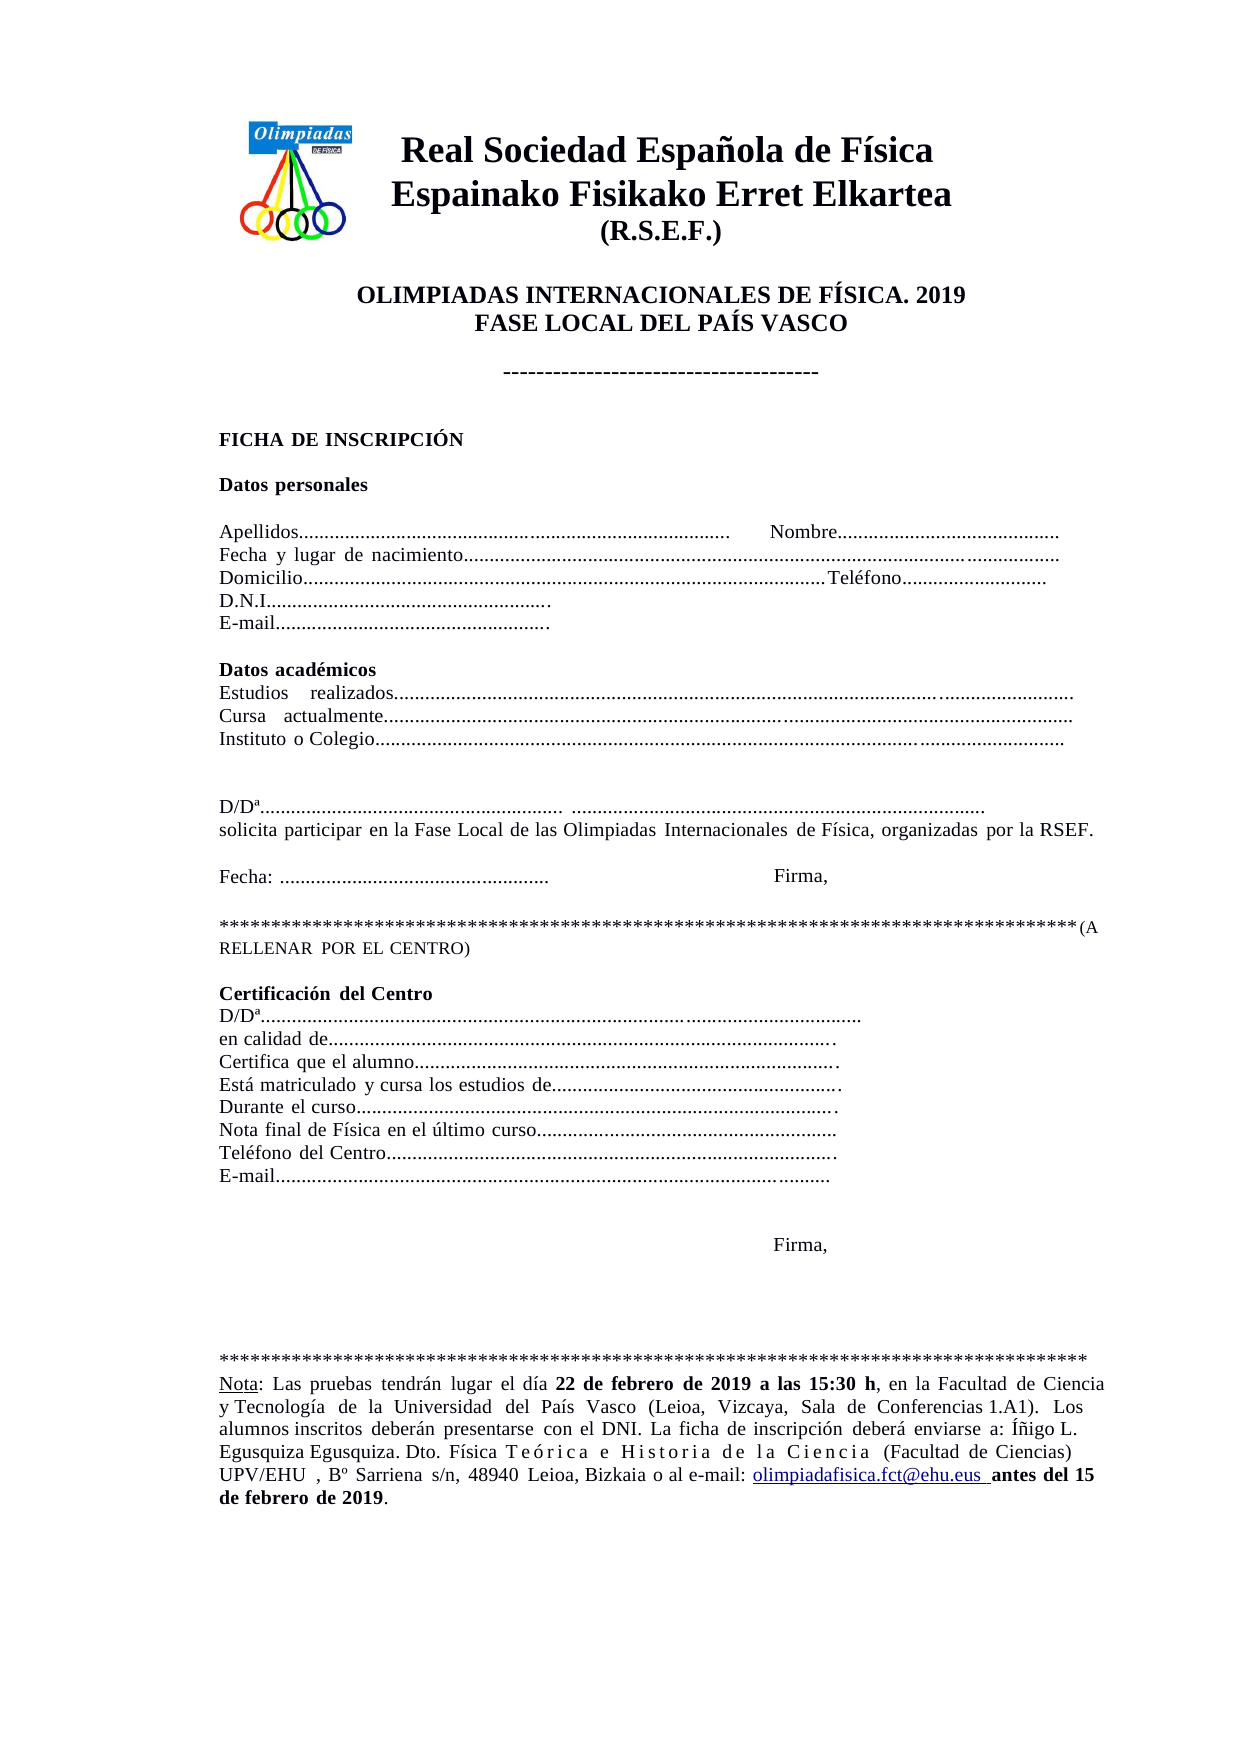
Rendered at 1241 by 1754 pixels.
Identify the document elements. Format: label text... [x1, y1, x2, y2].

text -------------------------------------- [497, 357, 824, 385]
text Estudios realizados................................................................................................................................... Cursa actualmente..................................................................................................................................... Instituto o Colegio..................................................................................................................................... [219, 681, 1074, 749]
text (R.S.E.F.) [594, 215, 728, 247]
text Certificación del Centro D/Dª.................................................................................................................... en calidad de.................................................................................................. Certifica que el alumno.................................................................................. Está matriculado y cursa los estudios de........................................................ Durante el curso............................................................................................. Nota final de Física en el último curso.......................................................... Teléfono del Centro....................................................................................... [219, 981, 871, 1164]
text ***********************************************************************************(A RELLENAR POR EL CENTRO) [219, 915, 1123, 958]
text Fecha: .................................................... [219, 865, 558, 888]
text ************************************************************************************ Nota: Las pruebas tendrán lugar el día 22 de febrero de 2019 a las 15:30 h, en la Facultad de Ciencia y Tecnología de la Universidad del País Vasco (Leioa, Vizcaya, Sala de Conferencias 1.A1). Los alumnos inscritos deberán presentarse con el DNI. La ficha de inscripción deberá enviarse a: Íñigo L. Egusquiza Egusquiza. Dto. Física Teórica e Historia de la Ciencia (Facultad de Ciencias) UPV/EHU , Bº Sarriena s/n, 48940 Leioa, Bizkaia o al e-mail: olimpiadafisica.fct@ehu.eus antes del 15 de febrero de 2019. [219, 1349, 1114, 1509]
text Real Sociedad Española de Física [400, 127, 934, 171]
text E-mail........................................................................................................... [219, 1164, 1123, 1187]
text FASE LOCAL DEL PAÍS VASCO [469, 309, 853, 337]
picture [239, 118, 353, 244]
text Firma, [773, 865, 1123, 887]
text OLIMPIADAS INTERNACIONALES DE FÍSICA. 2019 [351, 281, 971, 309]
text solicita participar en la Fase Local de las Olimpiadas Internacionales de Física, organizadas por la RSEF. [219, 819, 1102, 841]
text Datos académicos [219, 658, 383, 681]
text FICHA DE INSCRIPCIÓN Datos personales [219, 427, 471, 496]
text Espainako Fisikako Erret Elkartea [391, 172, 953, 215]
text Firma, [773, 1233, 1123, 1256]
text D/Dª........................................................... ................................................................................ [219, 795, 996, 818]
text Apellidos.................................................................................... Nombre........................................... Fecha y lugar de nacimiento................................................................................................................... Domicilio.....................................................................................................Teléfono............................ D.N.I....................................................... [219, 520, 1060, 611]
text E-mail..................................................... [219, 611, 558, 634]
